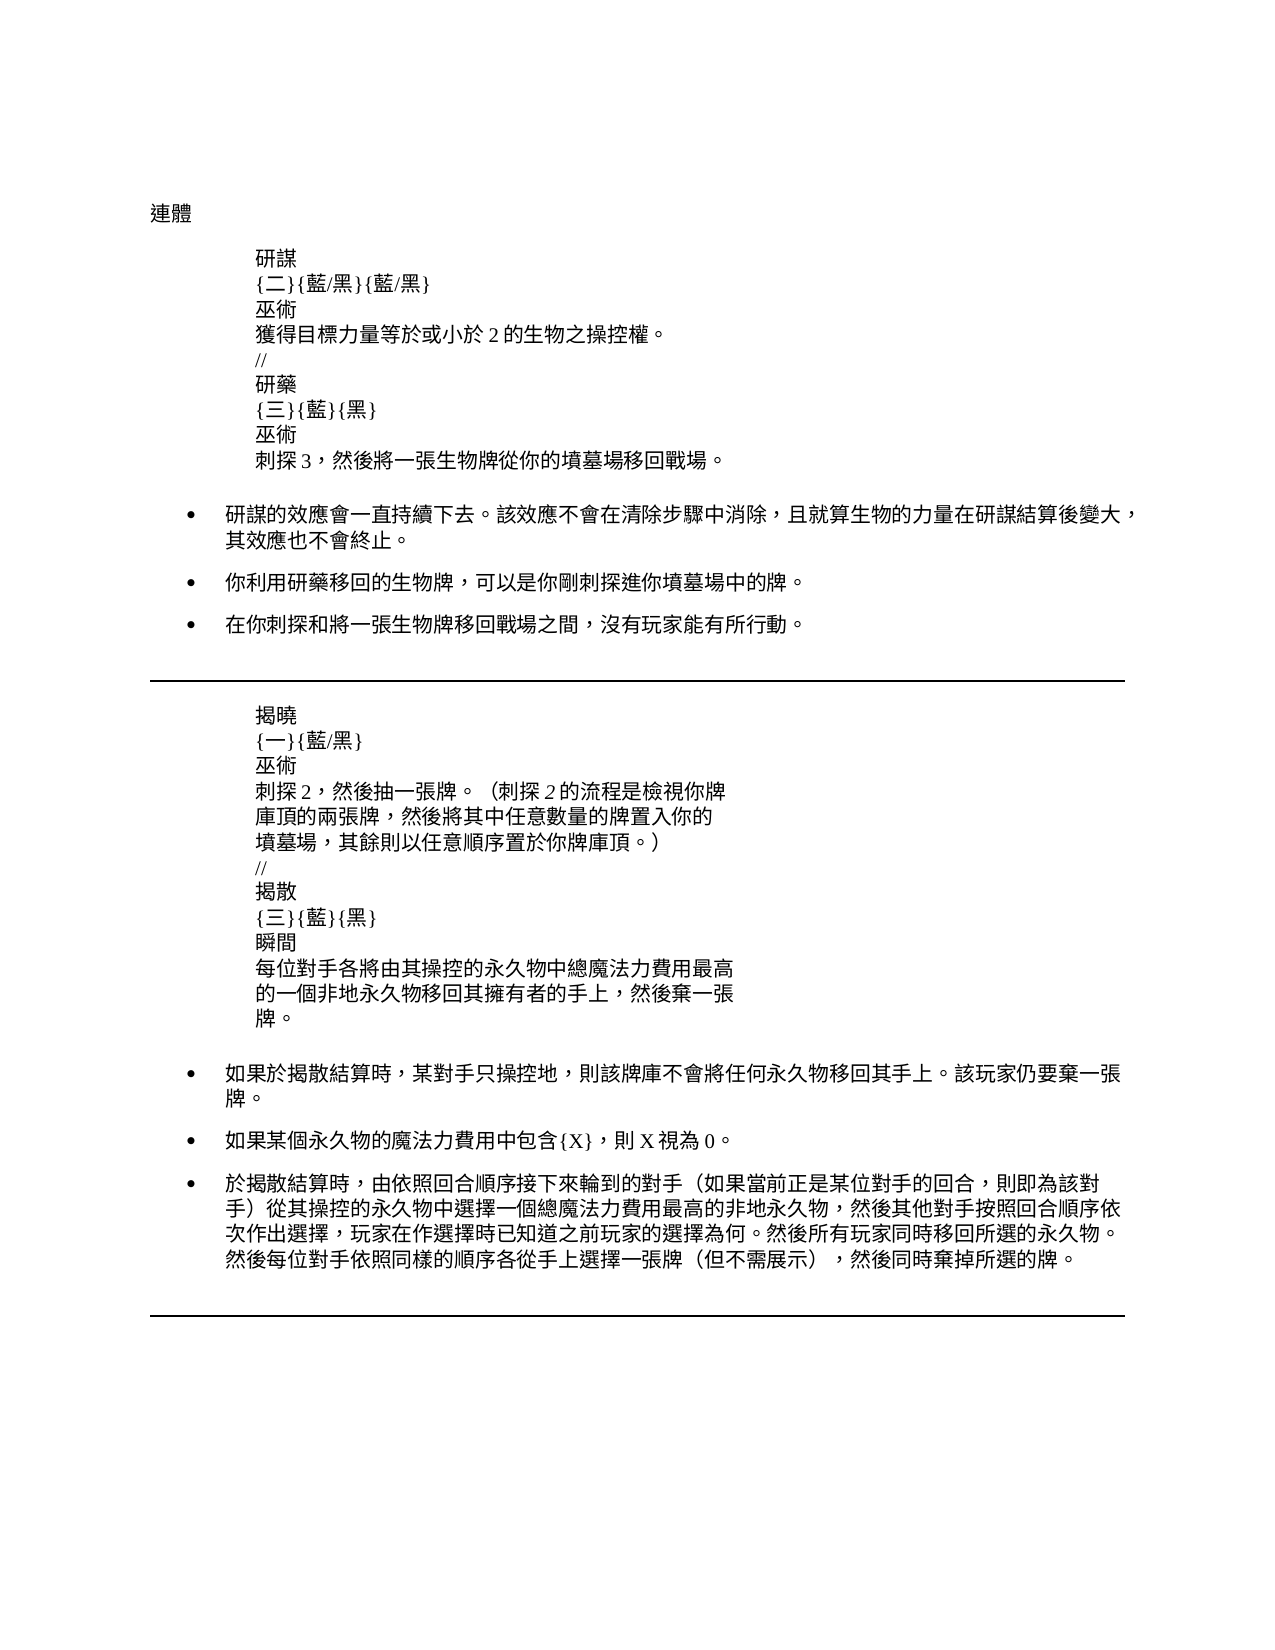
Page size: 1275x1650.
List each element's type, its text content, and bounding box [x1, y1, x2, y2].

list 如果某個永久物的魔法力費用中包含{X}，則X視為0。 [187, 1129, 1125, 1154]
list 如果於揭散結算時，某對手只操控地，則該牌庫不會將任何永久物移回其手上。該玩家仍要棄一張牌。 [187, 1061, 1125, 1112]
list 你利用研藥移回的生物牌，可以是你剛刺探進你墳墓場中的牌。 [187, 570, 1125, 596]
text 揭曉 {一}{藍/黑} 巫術 刺探2，然後抽一張牌。（刺探2的流程是檢視你牌庫頂的兩張牌，然後將其中任意數量的牌置入你的墳墓場，其餘則以任意順序置於你牌庫頂。） // 揭散 {三}{藍}{黑} 瞬間 每位對手各將由其操控的永久物中總魔法力費用最高的一個非地永久物移回其擁有者的手上，然後棄一張牌。 [255, 703, 735, 1032]
text 連體 [150, 197, 1125, 227]
list 在你刺探和將一張生物牌移回戰場之間，沒有玩家能有所行動。 [187, 612, 1125, 638]
list 研謀的效應會一直持續下去。該效應不會在清除步驟中消除，且就算生物的力量在研謀結算後變大，其效應也不會終止。 [187, 503, 1125, 553]
text 研謀 {二}{藍/黑}{藍/黑} 巫術 獲得目標力量等於或小於2的生物之操控權。 // 研藥 {三}{藍}{黑} 巫術 刺探3，然後將一張生物牌從你的墳墓場移回戰場。 [255, 246, 735, 473]
list 於揭散結算時，由依照回合順序接下來輪到的對手（如果當前正是某位對手的回合，則即為該對手）從其操控的永久物中選擇一個總魔法力費用最高的非地永久物，然後其他對手按照回合順序依次作出選擇，玩家在作選擇時已知道之前玩家的選擇為何。然後所有玩家同時移回所選的永久物。然後每位對手依照同樣的順序各從手上選擇一張牌（但不需展示），然後同時棄掉所選的牌。 [187, 1171, 1125, 1272]
